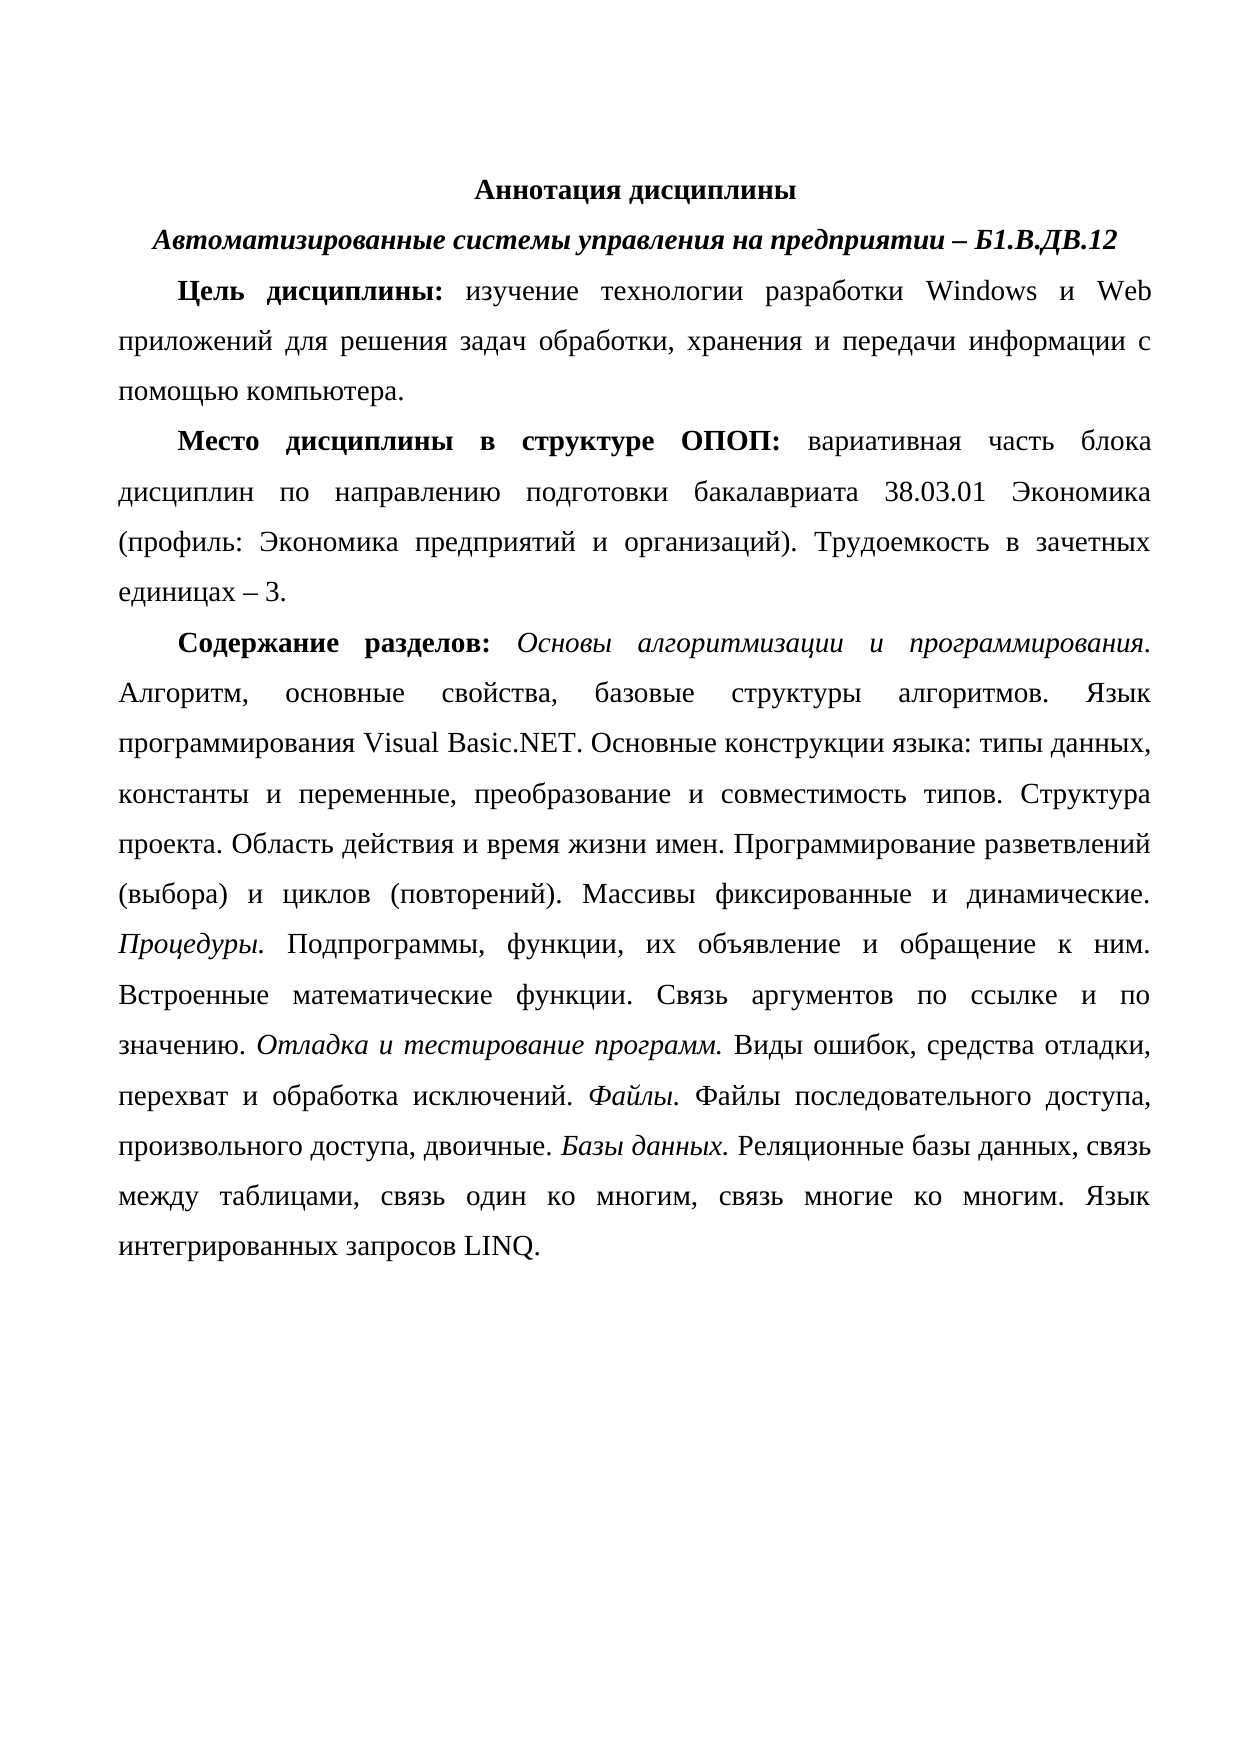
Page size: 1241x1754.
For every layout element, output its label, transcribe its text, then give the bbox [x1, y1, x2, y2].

text Цель дисциплины: изучение технологии разработки Windows и Web приложений для решения задач обработки, хранения и передачи информации с помощью компьютера. [118, 273, 1152, 407]
text Место дисциплины в структуре ОПОП: вариативная часть блока дисциплин по направлению подготовки бакалавриата 38.03.01 Экономика (профиль: Экономика предприятий и организаций). Трудоемкость в зачетных единицах – 3. [118, 423, 1152, 608]
text Аннотация дисциплины [118, 172, 1152, 206]
text Содержание разделов: Основы алгоритмизации и программирования. Алгоритм, основные свойства, базовые структуры алгоритмов. Язык программирования Visual Basic.NET. Основные конструкции языка: типы данных, константы и переменные, преобразование и совместимость типов. Структура проекта. Область действия и время жизни имен. Программирование разветвлений (выбора) и циклов (повторений). Массивы фиксированные и динамические. Процедуры. Подпрограммы, функции, их объявление и обращение к ним. Встроенные математические функции. Связь аргументов по ссылке и по значению. Отладка и тестирование программ. Виды ошибок, средства отладки, перехват и обработка исключений. Файлы. Файлы последовательного доступа, произвольного доступа, двоичные. Базы данных. Реляционные базы данных, связь между таблицами, связь один ко многим, связь многие ко многим. Язык интегрированных запросов LINQ. [118, 625, 1152, 1262]
text Автоматизированные системы управления на предприятии – Б1.В.ДВ.12 [118, 222, 1152, 256]
